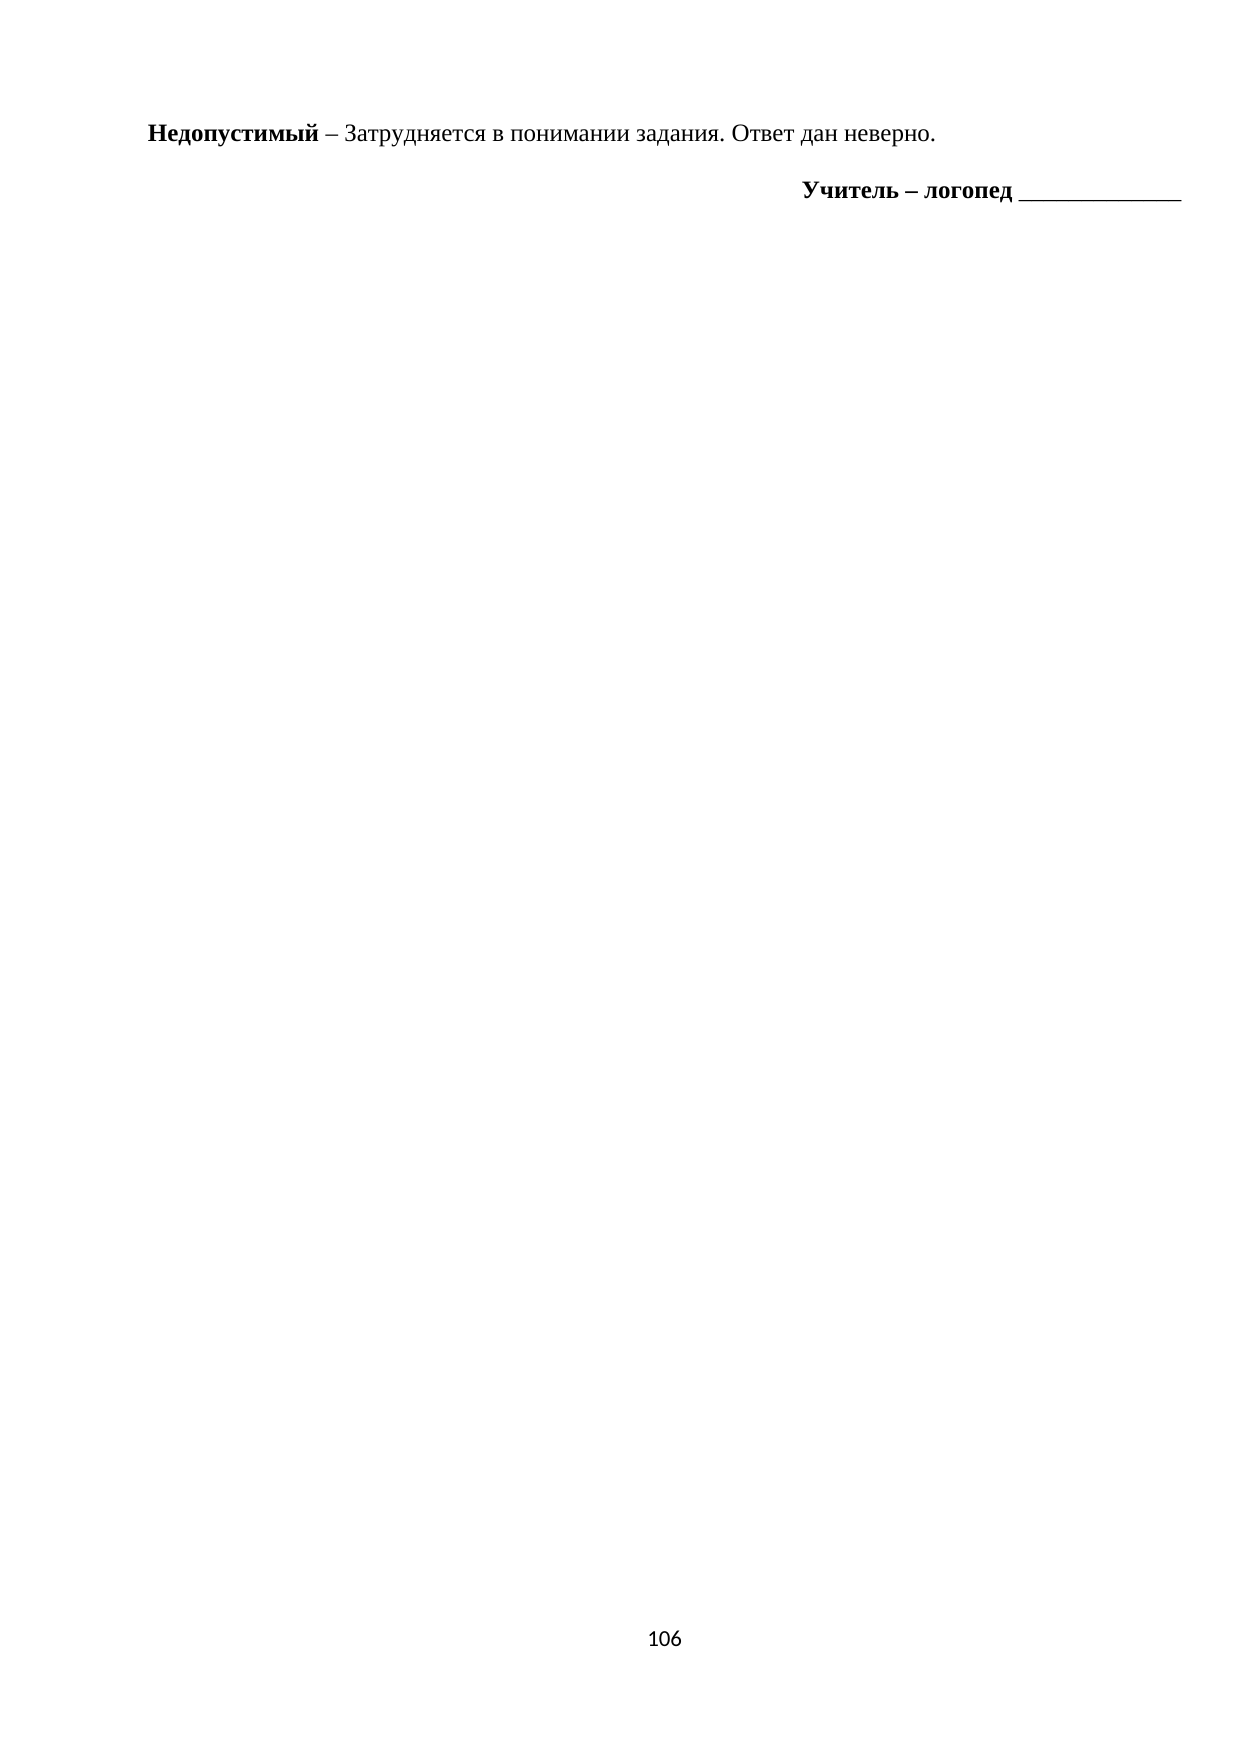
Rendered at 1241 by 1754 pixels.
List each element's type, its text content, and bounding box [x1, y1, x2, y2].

text Учитель – логопед _____________ [148, 176, 1181, 204]
text Недопустимый – Затрудняется в понимании задания. Ответ дан неверно. [148, 118, 1181, 147]
